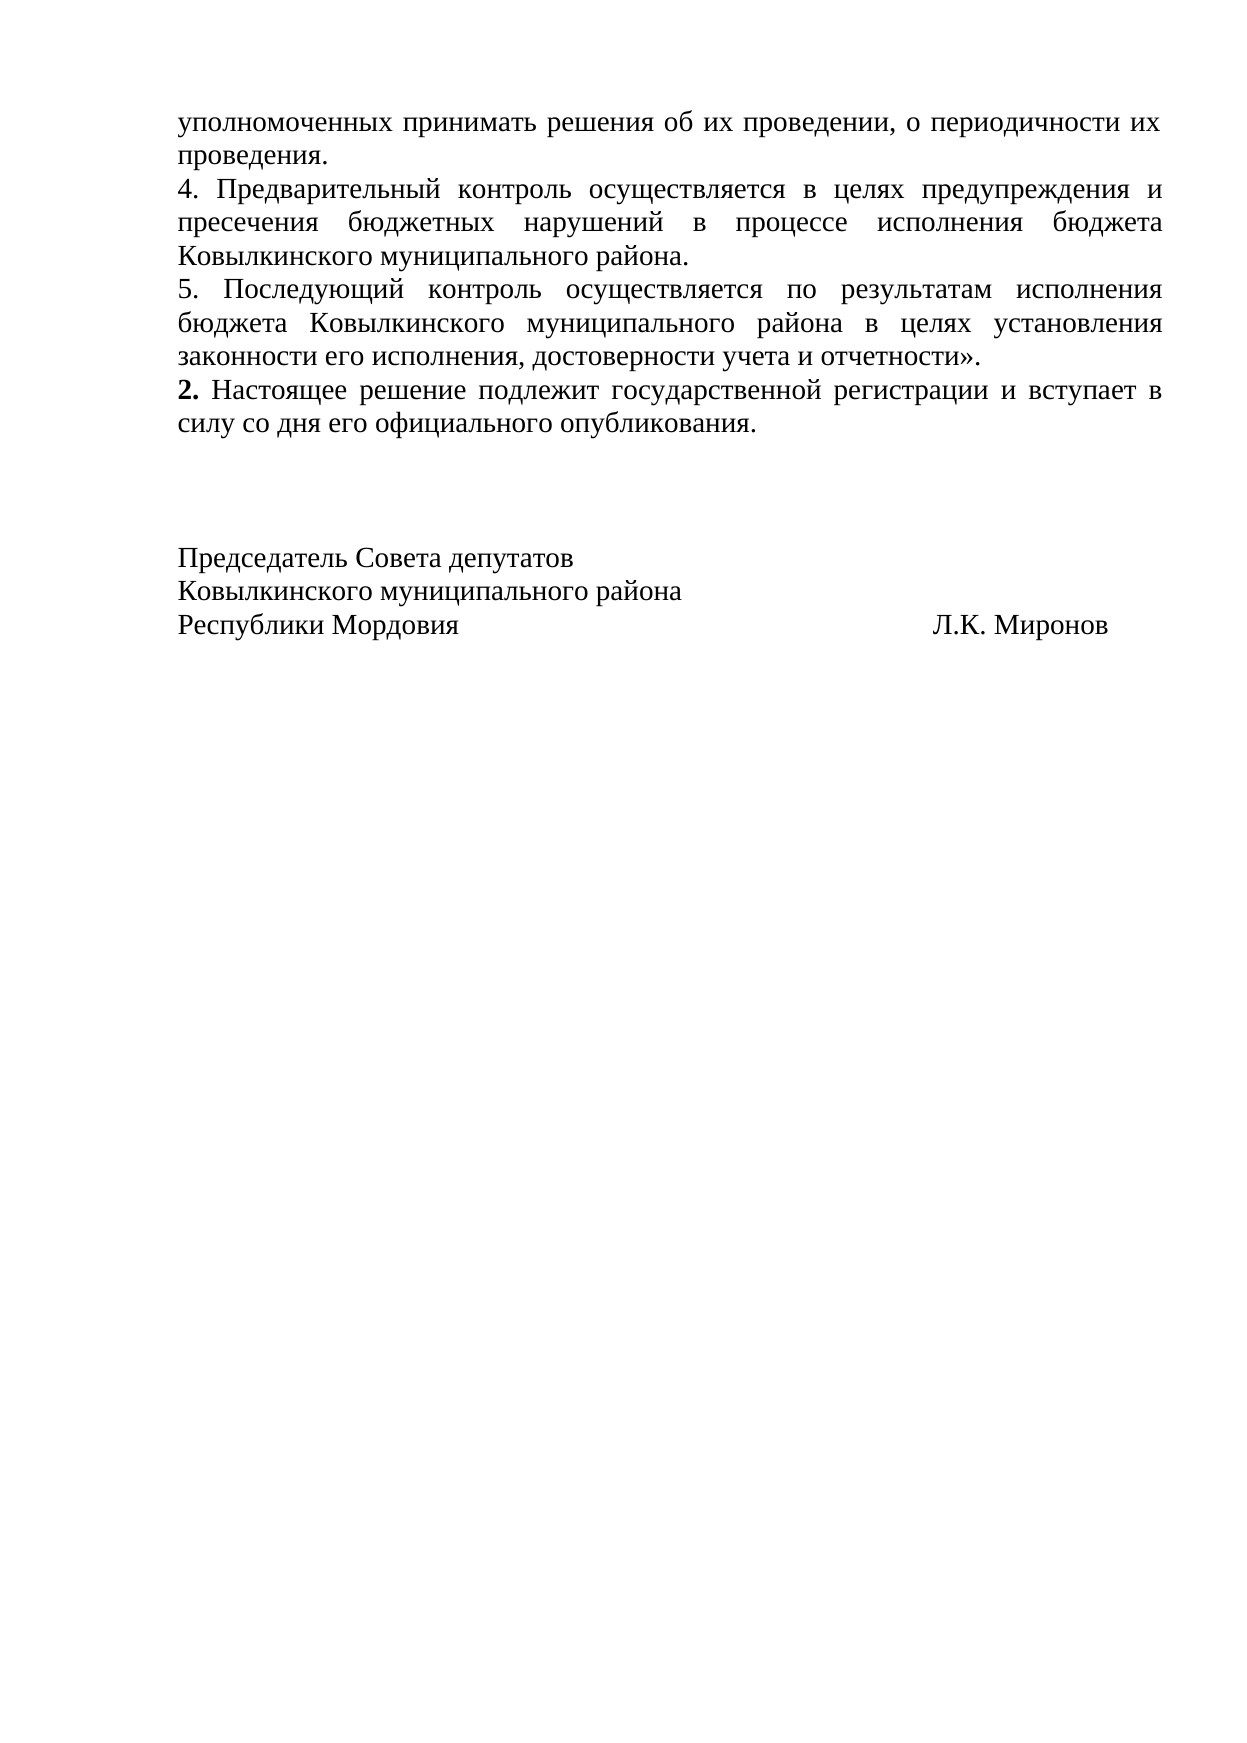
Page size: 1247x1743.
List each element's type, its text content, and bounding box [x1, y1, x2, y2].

text Председатель Совета депутатов [177, 540, 1161, 573]
text 5. Последующий контроль осуществляется по результатам исполнения бюджета Ковылкинского муниципального района в целях установления законности его исполнения, достоверности учета и отчетности». [177, 271, 1163, 372]
text Республики Мордовия Л.К. Миронов [177, 607, 1161, 640]
text 2. Настоящее решение подлежит государственной регистрации и вступает в силу со дня его официального опубликования. [177, 372, 1163, 439]
text Ковылкинского муниципального района [177, 573, 1161, 607]
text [177, 104, 1163, 171]
text 4. Предварительный контроль осуществляется в целях предупреждения и пресечения бюджетных нарушений в процессе исполнения бюджета Ковылкинского муниципального района. [177, 171, 1163, 271]
